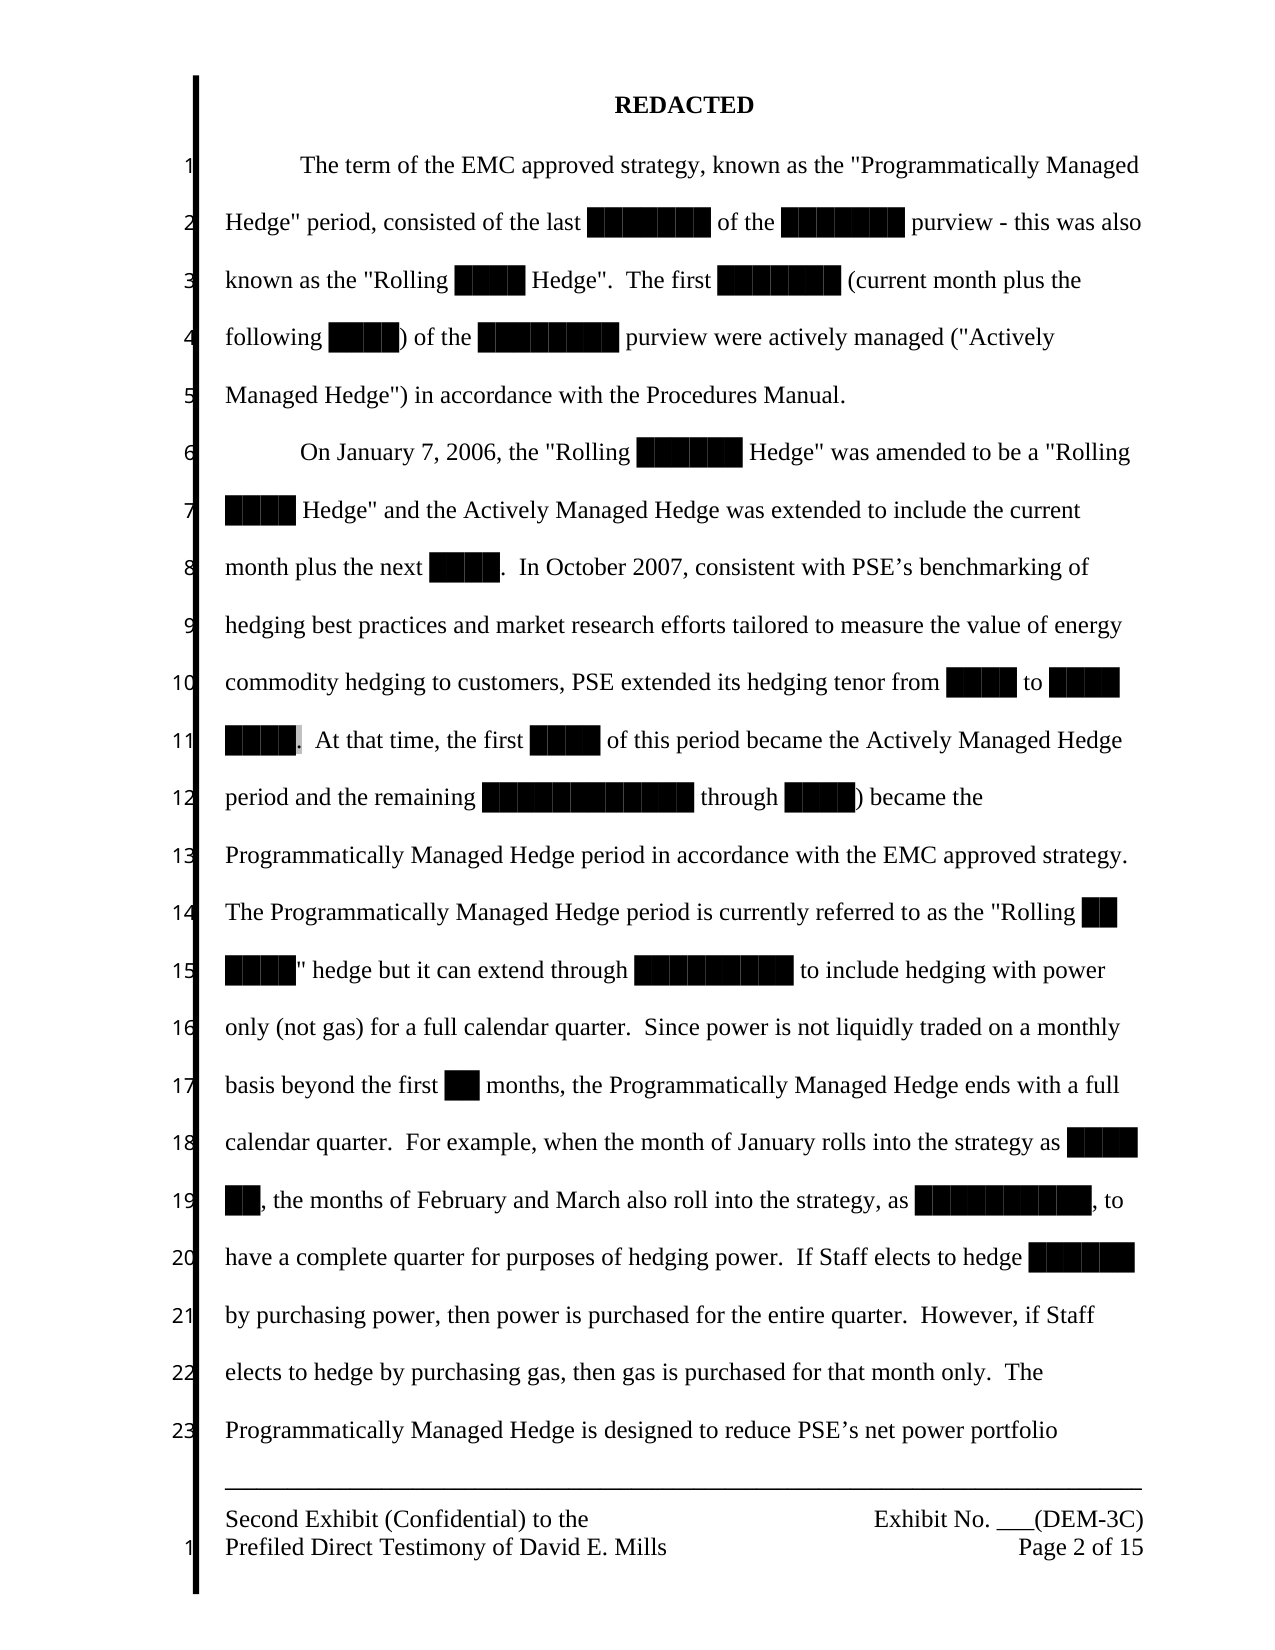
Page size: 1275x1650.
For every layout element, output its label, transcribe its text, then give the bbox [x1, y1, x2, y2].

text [225, 437, 1144, 1444]
text The term of the EMC approved strategy, known as the "Programmatically Managed Hedge" period, consisted of the last ███████ of the ███████ purview - this was also known as the "Rolling ████ Hedge". The first ███████ (current month plus the following ████) of the ████████ purview were actively managed ("Actively Managed Hedge") in accordance with the Procedures Manual. [225, 150, 1144, 409]
